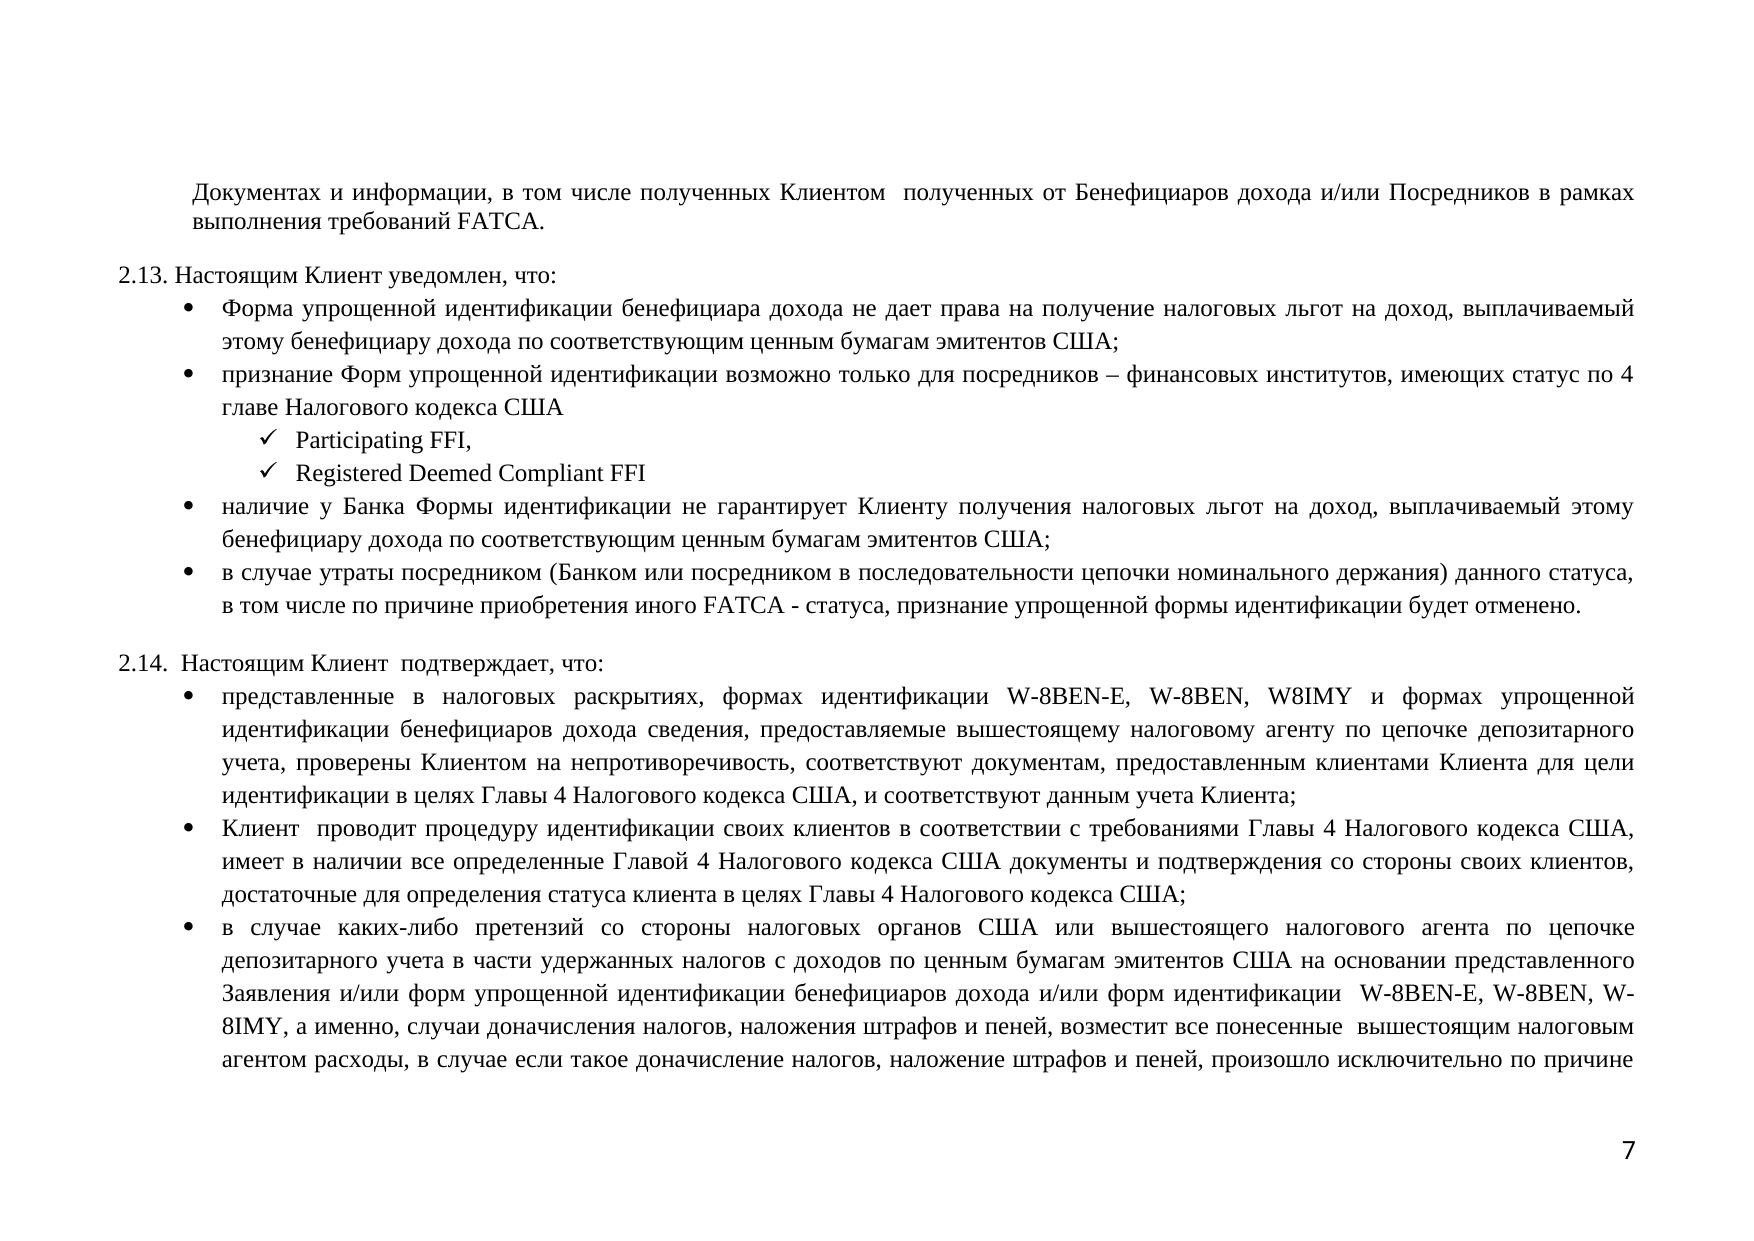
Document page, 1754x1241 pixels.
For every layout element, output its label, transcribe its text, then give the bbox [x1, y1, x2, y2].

list Registered Deemed Compliant FFI [258, 458, 1636, 487]
text 2.13. Настоящим Клиент уведомлен, что: [118, 260, 1636, 288]
list наличие у Банка Формы идентификации не гарантирует Клиенту получения налоговых льгот на доход, выплачиваемый этому бенефициару дохода по соответствующим ценным бумагам эмитентов США; [184, 491, 1636, 553]
list представленные в налоговых раскрытиях, формах идентификации W-8BEN-E, W-8BEN, W8IMY и формах упрощенной идентификации бенефициаров дохода сведения, предоставляемые вышестоящему налоговому агенту по цепочке депозитарного учета, проверены Клиентом на непротиворечивость, соответствуют документам, предоставленным клиентами Клиента для цели идентификации в целях Главы 4 Налогового кодекса США, и соответствуют данным учета Клиента; [184, 681, 1636, 809]
text 2.14. Настоящим Клиент подтверждает, что: [118, 648, 1636, 677]
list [117, 177, 1636, 235]
list признание Форм упрощенной идентификации возможно только для посредников – финансовых институтов, имеющих статус по 4 главе Налогового кодекса США [184, 359, 1636, 421]
list Participating FFI, [258, 425, 1636, 453]
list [184, 912, 1636, 1073]
list Клиент проводит процедуру идентификации своих клиентов в соответствии с требованиями Главы 4 Налогового кодекса США, имеет в наличии все определенные Главой 4 Налогового кодекса США документы и подтверждения со стороны своих клиентов, достаточные для определения статуса клиента в целях Главы 4 Налогового кодекса США; [184, 813, 1636, 908]
list в случае утраты посредником (Банком или посредником в последовательности цепочки номинального держания) данного статуса, в том числе по причине приобретения иного FATCA - статуса, признание упрощенной формы идентификации будет отменено. [184, 557, 1636, 619]
list Форма упрощенной идентификации бенефициара дохода не дает права на получение налоговых льгот на доход, выплачиваемый этому бенефициару дохода по соответствующим ценным бумагам эмитентов США; [184, 293, 1636, 354]
